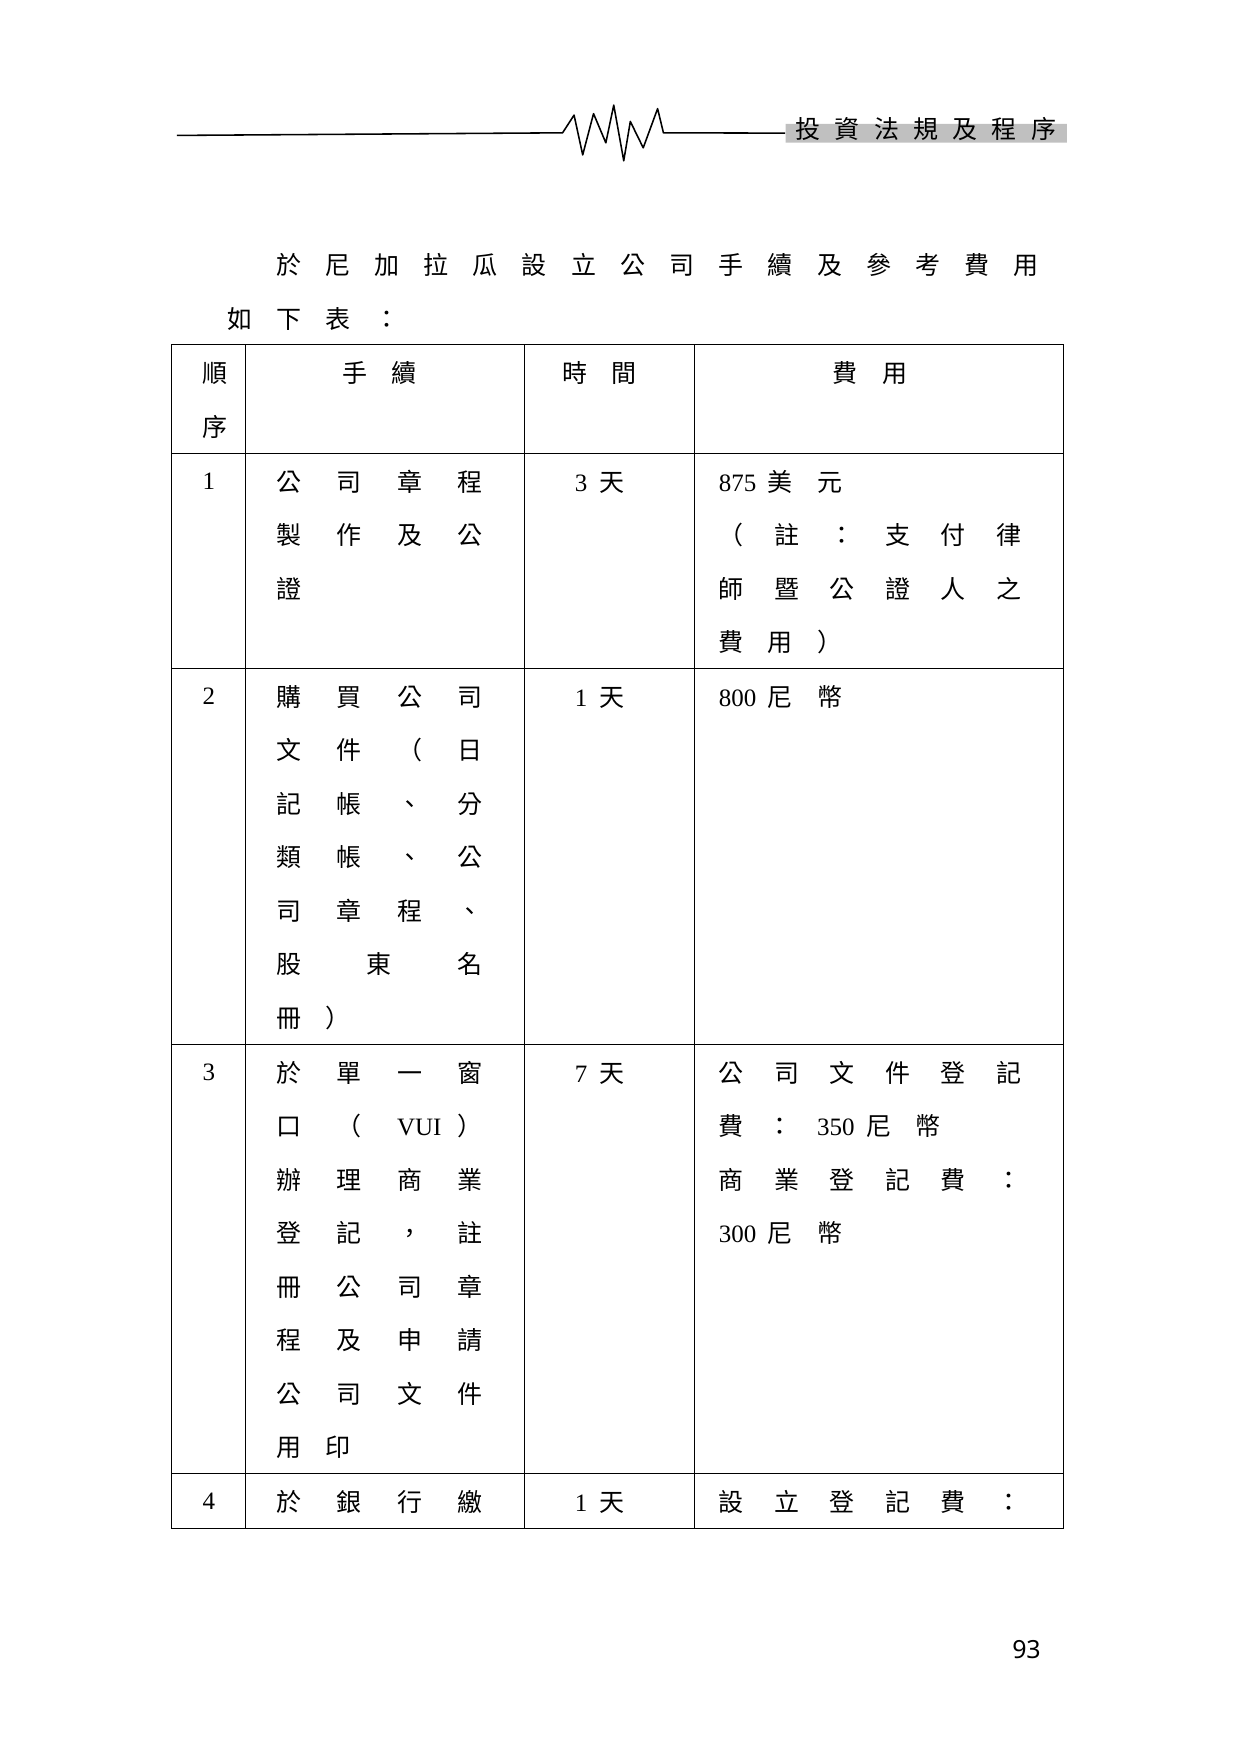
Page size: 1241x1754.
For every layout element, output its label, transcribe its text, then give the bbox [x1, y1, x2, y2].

table_header 時間 [525, 345, 694, 452]
table_cell 於單一窗口（VUI）辦理商業登記，註冊公司章程及申請公司文件用印 [246, 1045, 524, 1473]
table_cell 4 [172, 1474, 245, 1527]
table_header 費用 [695, 345, 1063, 452]
table_cell 於銀行繳交商業登記費用 [246, 1474, 524, 1527]
table_cell 1 [172, 454, 245, 668]
text 於尼加拉瓜設立公司手續及參考費用如下表： [219, 237, 1063, 344]
table_cell 1天 [525, 669, 694, 1043]
table_cell 2 [172, 669, 245, 1043]
table_cell 公司文件登記費：350尼幣 商業登記費：300尼幣 [695, 1045, 1063, 1473]
table_cell 1天（可與前一手續同時進行） [525, 1474, 694, 1527]
table_cell 公司章程製作及公證 [246, 454, 524, 668]
table_header 順序 [172, 345, 245, 452]
table_header 手續 [246, 345, 524, 452]
table_cell 購買公司文件（日記帳、分類帳、公司章程、股東名冊） [246, 669, 524, 1043]
table_cell 7天 [525, 1045, 694, 1473]
table_cell 3天 [525, 454, 694, 668]
table_cell 3 [172, 1045, 245, 1473]
table_cell 800尼幣 [695, 669, 1063, 1043]
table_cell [695, 1474, 1063, 1527]
table_cell 875美元 （註：支付律師暨公證人之費用） [695, 454, 1063, 668]
